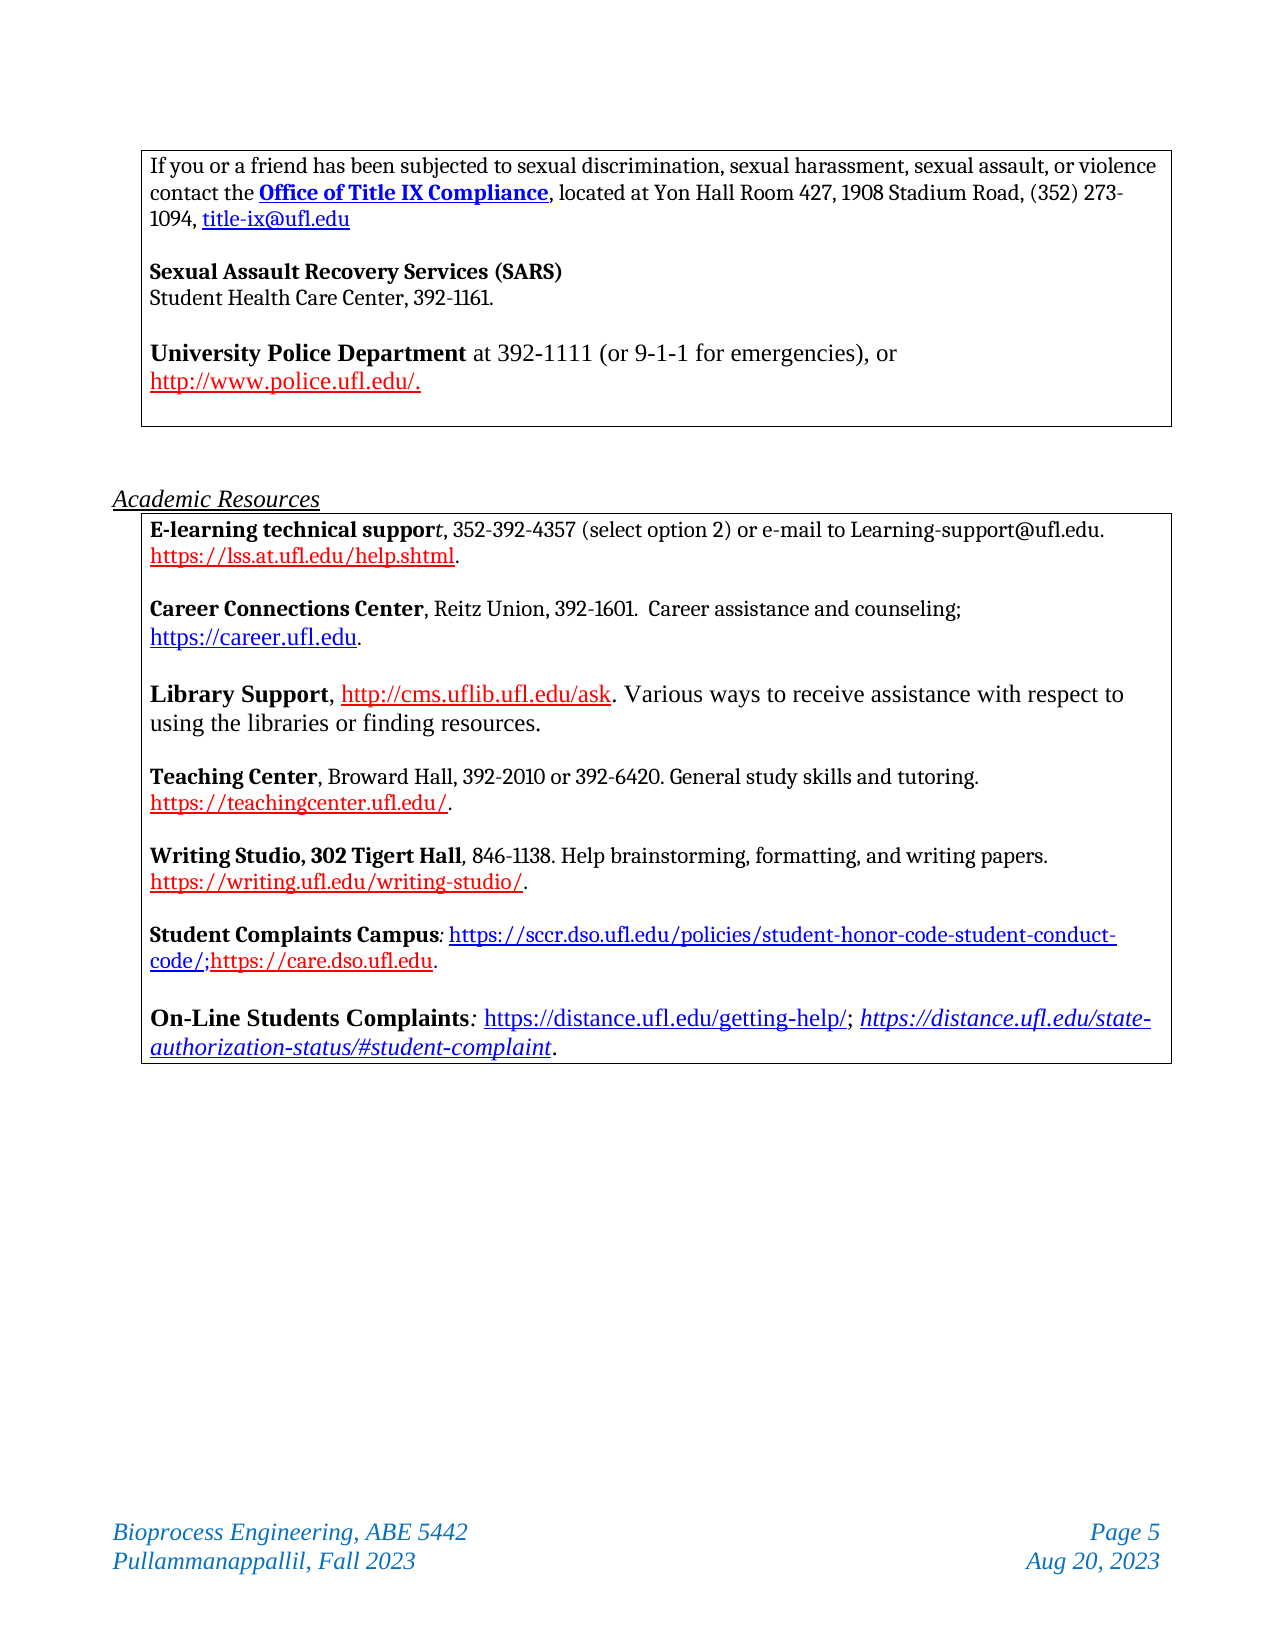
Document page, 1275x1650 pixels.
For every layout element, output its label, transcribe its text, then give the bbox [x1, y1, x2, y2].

text Teaching Center, Broward Hall, 392-2010 or 392-6420. General study skills and tutoring. https://teachingcenter.ufl.edu/. [142, 760, 1171, 816]
text If you or a friend has been subjected to sexual discrimination, sexual harassment, sexual assault, or violence contact the Office of Title IX Compliance, located at Yon Hall Room 427, 1908 Stadium Road, (352) 273-1094, title-ix@ufl.edu [142, 151, 1171, 232]
text Writing Studio, 302 Tigert Hall, 846-1138. Help brainstorming, formatting, and writing papers. https://writing.ufl.edu/writing-studio/. [142, 839, 1171, 895]
text Student Complaints Campus: https://sccr.dso.ufl.edu/policies/student-honor-code-student-conduct-code/;https://care.dso.ufl.edu. [142, 918, 1171, 974]
text Library Support, http://cms.uflib.ufl.edu/ask. Various ways to receive assistance with respect to using the libraries or finding resources. [142, 676, 1171, 737]
text University Police Department at 392-1111 (or 9-1-1 for emergencies), or http://www.police.ufl.edu/. [142, 334, 1171, 395]
text Student Health Care Center, 392-1161. [142, 282, 1171, 311]
text Academic Resources [112, 484, 1162, 513]
text Career Connections Center, Reitz Union, 392-1601. Career assistance and counseling; https://career.ufl.edu. [142, 592, 1171, 651]
text Sexual Assault Recovery Services (SARS) [142, 255, 1171, 282]
text On-Line Students Complaints: https://distance.ufl.edu/getting-help/; https://distance.ufl.edu/state-authorization-status/#student-complaint. [142, 1000, 1171, 1063]
text E-learning technical support, 352-392-4357 (select option 2) or e-mail to Learning-support@ufl.edu. https://lss.at.ufl.edu/help.shtml. [142, 514, 1171, 569]
